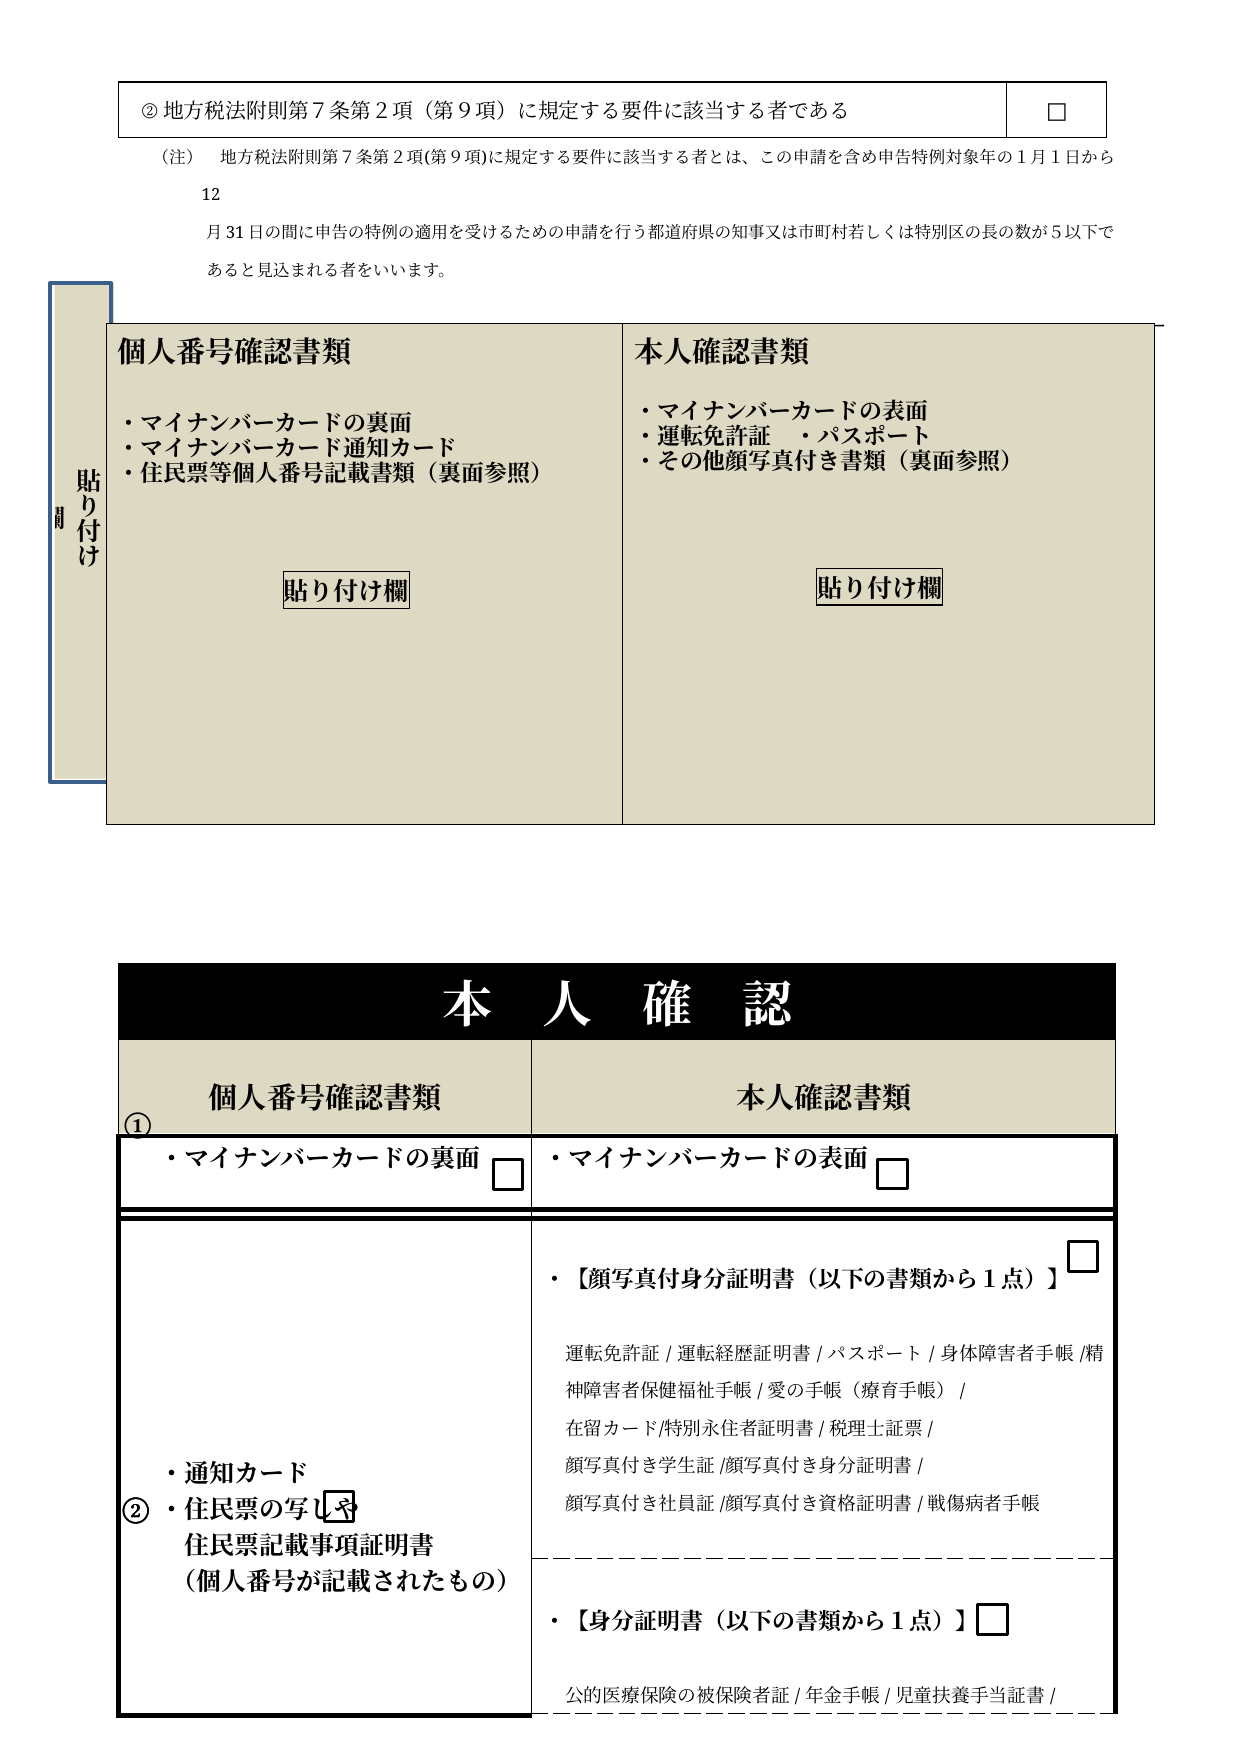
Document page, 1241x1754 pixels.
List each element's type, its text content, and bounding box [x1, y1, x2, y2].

table_header 本人確認書類 ・マイナンバーカードの表面 ・運転免許証 ・パスポート ・その他顔写真付き書類（裏面参照） [623, 324, 1154, 824]
table_header 個人番号確認書類 ・マイナンバーカードの裏面 ・マイナンバーカード通知カード ・住民票等個人番号記載書類（裏面参照） [107, 324, 622, 824]
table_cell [532, 1558, 1113, 1713]
table_header 本 人 確 認 [119, 964, 1115, 1039]
table_cell ・【顔写真付身分証明書（以下の書類から１点）】 運転免許証 / 運転経歴証明書 / パスポート / 身体障害者手帳 /精神障害者保健福祉手帳 / 愛の手帳（療育手帳） / 在留カード/特別永住者証明書 / 税理士証票 / 顔写真付き学生証 /顔写真付き身分証明書 / 顔写真付き社員証 /顔写真付き資格証明書 / 戦傷病者手帳 [532, 1221, 1113, 1558]
text 月31日の間に申告の特例の適用を受けるための申請を行う都道府県の知事又は市町村若しくは特別区の長の数が５以下で [206, 213, 1116, 250]
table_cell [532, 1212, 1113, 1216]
table_cell ・マイナンバーカードの表面 [532, 1138, 1113, 1207]
table_cell 個人番号確認書類 [119, 1040, 531, 1133]
table_cell 本人確認書類 [532, 1040, 1115, 1133]
table_header ②地方税法附則第７条第２項（第９項）に規定する要件に該当する者である [119, 83, 1006, 137]
table_cell ※□は、確認用としてご使用ください。 [121, 1221, 531, 1713]
text （注） 地方税法附則第７条第２項(第９項)に規定する要件に該当する者とは、この申請を含め申告特例対象年の１月１日から12 [118, 138, 1116, 213]
text あると見込まれる者をいいます。 [118, 250, 1116, 288]
table_header □ [1007, 83, 1106, 137]
table_cell ・マイナンバーカードの裏面 [121, 1138, 531, 1207]
